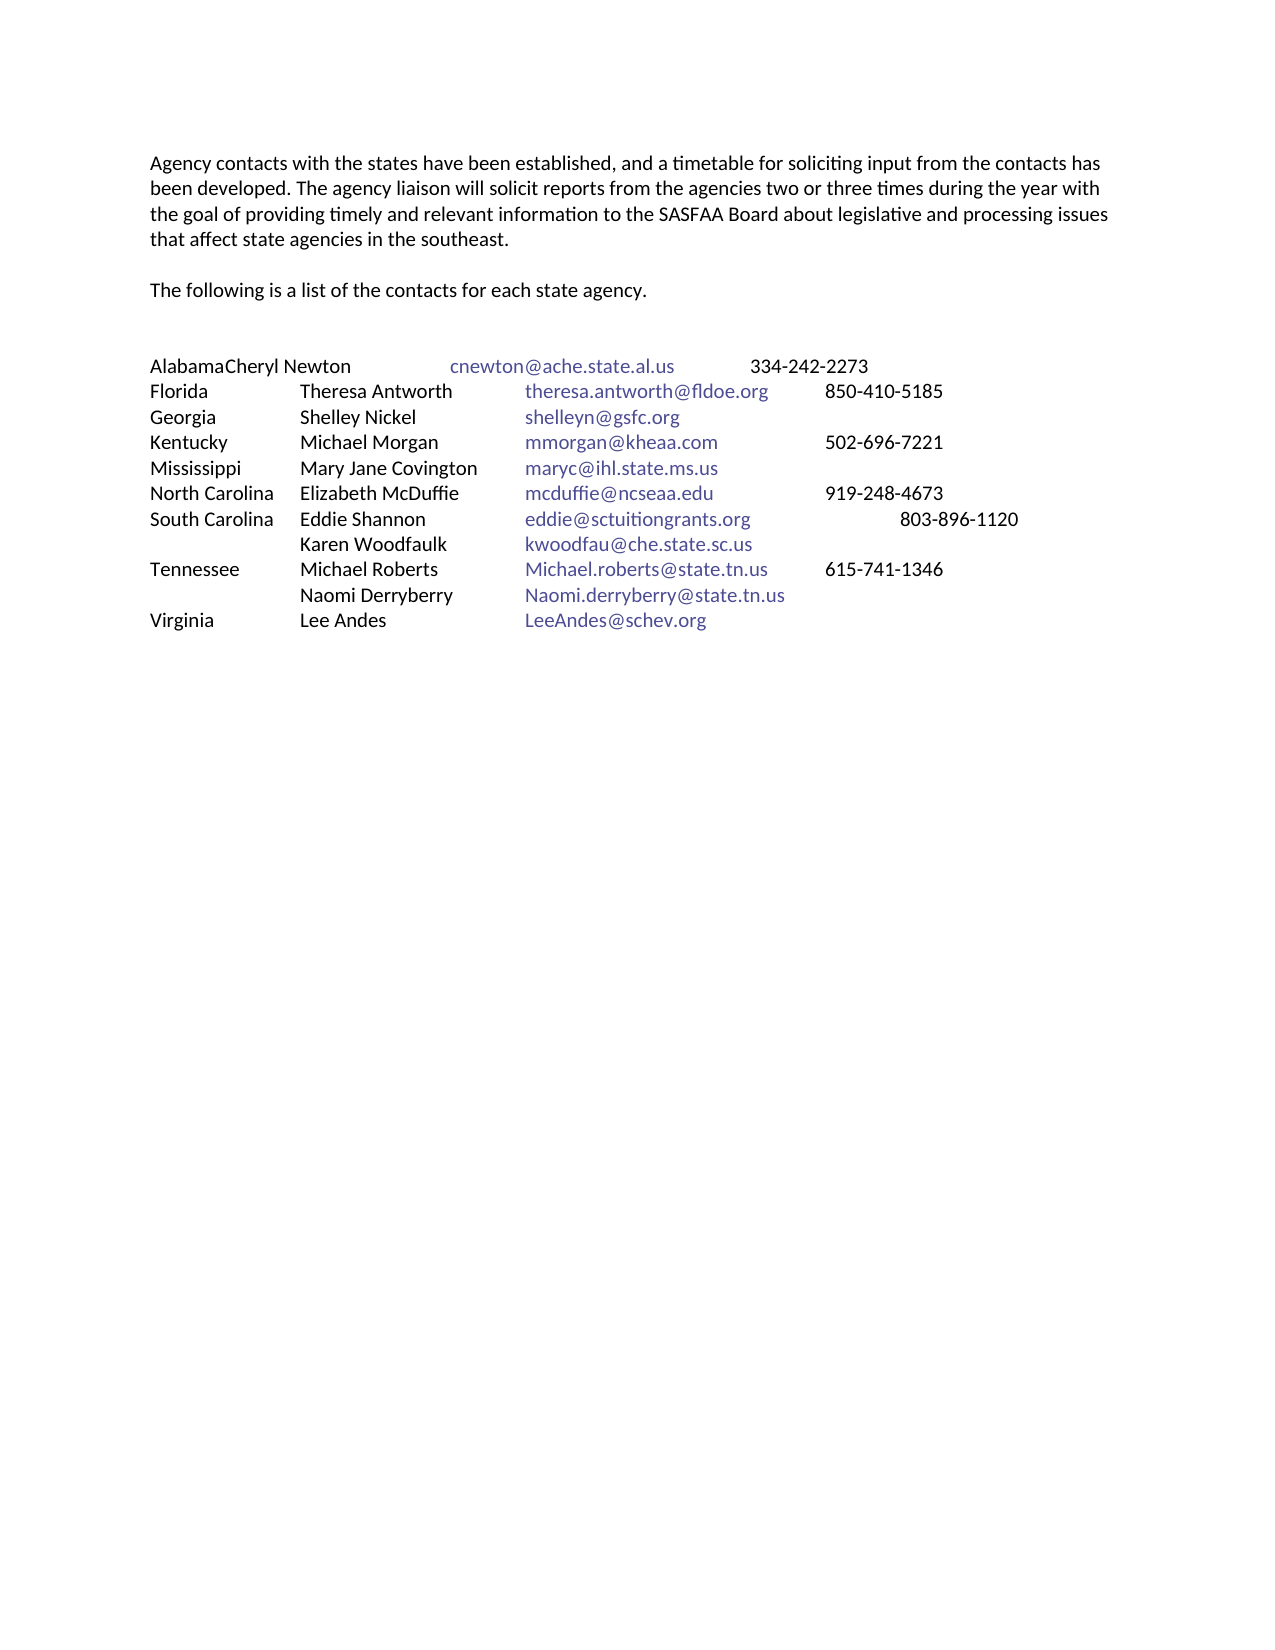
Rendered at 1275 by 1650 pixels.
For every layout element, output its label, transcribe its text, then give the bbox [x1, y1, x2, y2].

text Naomi Derryberry Naomi.derryberry@state.tn.us [150, 582, 1125, 607]
text Lee LeeAndes@schev.org [150, 607, 1125, 633]
text Theresa Antworth theresa.antworth@fldoe.org 850-410-5185 [150, 379, 1125, 404]
text Agency contacts with the states have been established, and a timetable for soliciting input from the contacts has been developed. The agency liaison will solicit reports from the agencies two or three times during the year with the goal of providing timely and relevant information to the SASFAA Board about legislative and processing issues that affect state agencies in the southeast. [150, 150, 1125, 252]
text North mcduffie@ncseaa.edu 919-248-4673 [150, 480, 1125, 506]
text Cheryl Newton cnewton@ache.state.al.us 334-242-2273 [150, 353, 1125, 379]
text Michael Roberts Michael.roberts@state.tn.us 615-741-1346 [150, 557, 1125, 582]
text Mississippi Mary Jane Covington maryc@ihl.state.ms.us [150, 455, 1125, 480]
text Shelley Nickel shelleyn@gsfc.org [150, 404, 1125, 429]
text Karen Woodfaulk kwoodfau@che.state.sc.us [150, 531, 1125, 557]
text South Eddie Shannon eddie@sctuitiongrants.org 803-896-1120 [150, 506, 1125, 531]
text Michael Morgan mmorgan@kheaa.com 502-696-7221 [150, 429, 1125, 455]
text The following is a list of the contacts for each state agency. [150, 277, 1125, 302]
